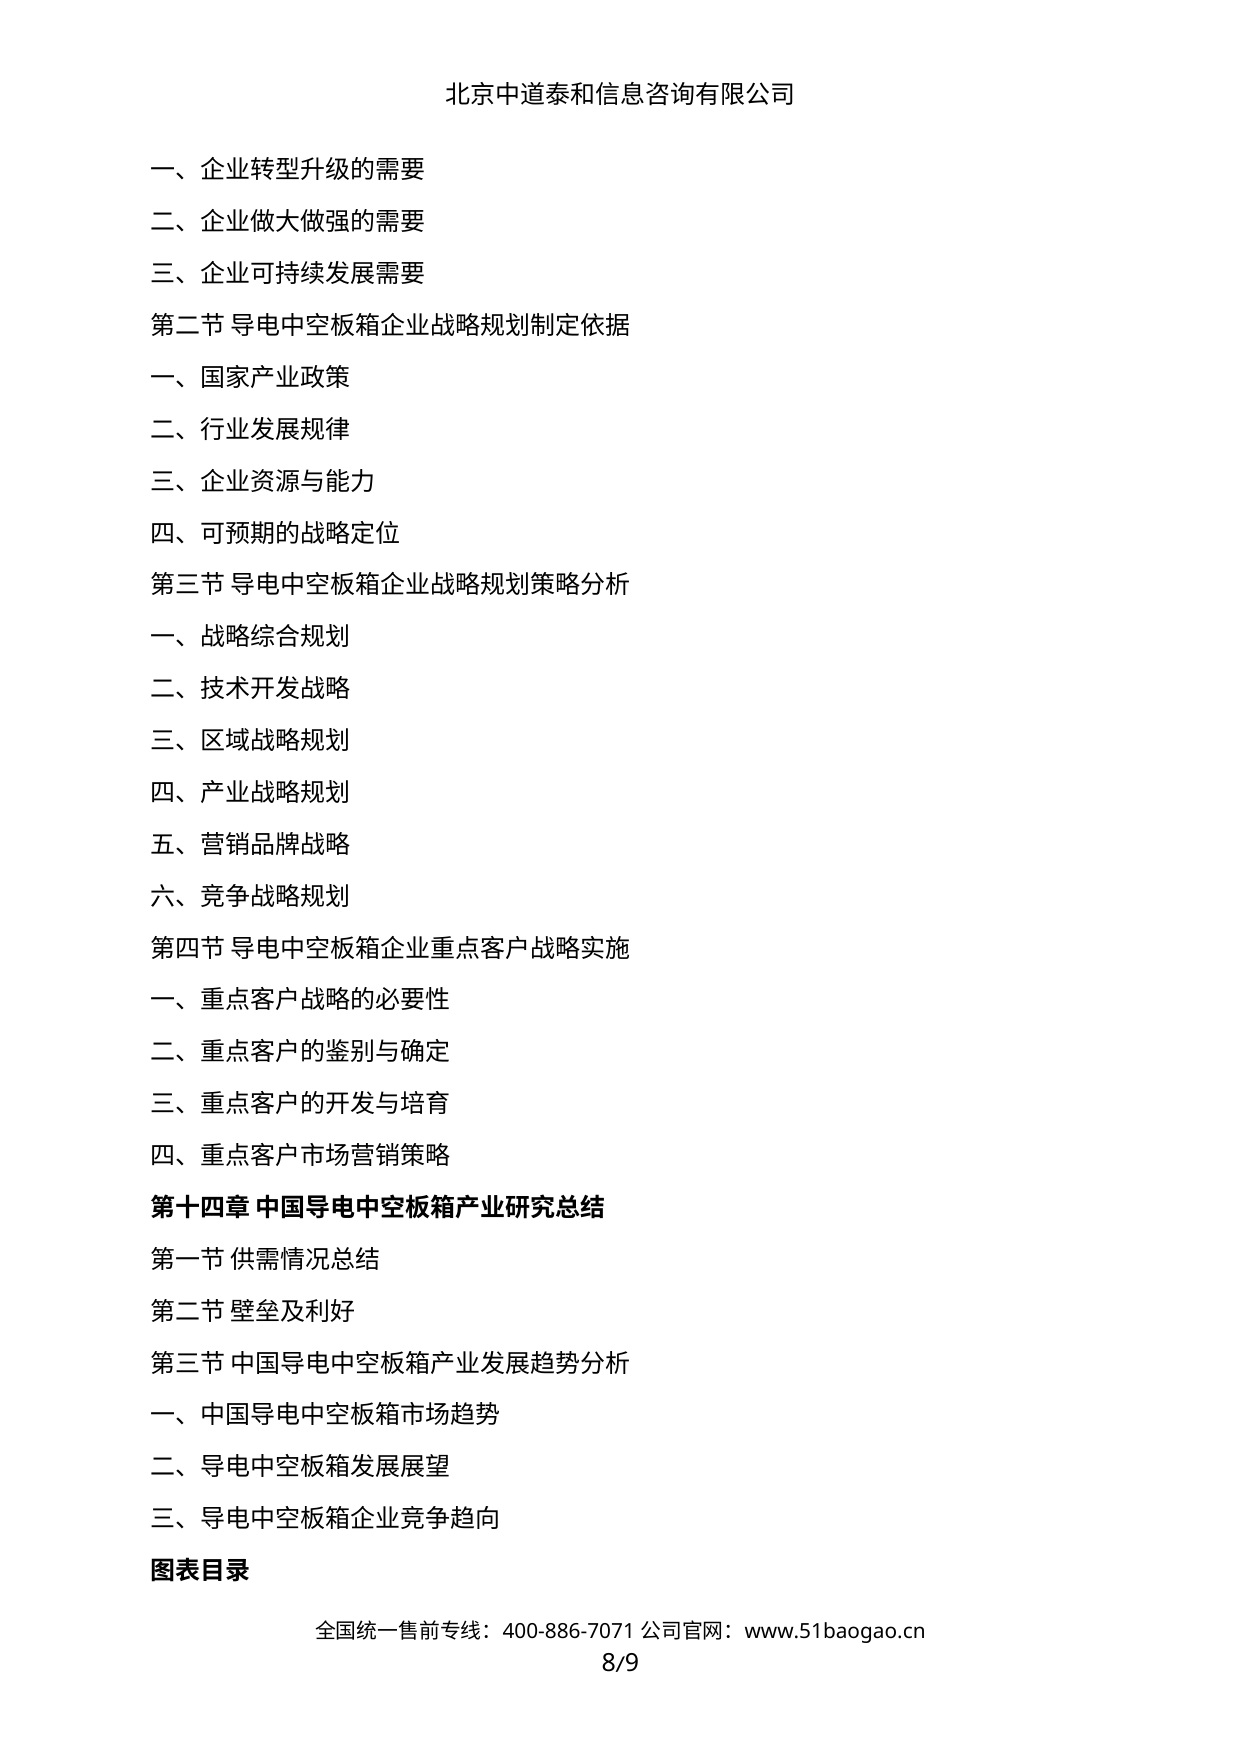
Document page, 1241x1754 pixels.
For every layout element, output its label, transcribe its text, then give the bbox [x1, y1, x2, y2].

text 二、企业做大做强的需要 [150, 202, 1090, 238]
text 五、营销品牌战略 [150, 824, 1090, 861]
text 一、中国导电中空板箱市场趋势 [150, 1395, 1090, 1431]
text 三、企业资源与能力 [150, 461, 1090, 497]
text 二、行业发展规律 [150, 409, 1090, 446]
text 第一节 供需情况总结 [150, 1239, 1090, 1276]
text 一、国家产业政策 [150, 357, 1090, 394]
text 图表目录 [150, 1551, 1090, 1587]
text 四、产业战略规划 [150, 772, 1090, 809]
text 二、技术开发战略 [150, 669, 1090, 705]
text 三、企业可持续发展需要 [150, 254, 1090, 290]
text 第二节 壁垒及利好 [150, 1291, 1090, 1327]
text 三、重点客户的开发与培育 [150, 1084, 1090, 1120]
text 三、导电中空板箱企业竞争趋向 [150, 1499, 1090, 1535]
text 一、企业转型升级的需要 [150, 150, 1090, 186]
text 二、重点客户的鉴别与确定 [150, 1032, 1090, 1068]
text 第二节 导电中空板箱企业战略规划制定依据 [150, 306, 1090, 342]
text 六、竞争战略规划 [150, 876, 1090, 912]
text 第三节 导电中空板箱企业战略规划策略分析 [150, 565, 1090, 601]
text 四、可预期的战略定位 [150, 513, 1090, 549]
text 四、重点客户市场营销策略 [150, 1136, 1090, 1172]
text 一、战略综合规划 [150, 617, 1090, 653]
text 一、重点客户战略的必要性 [150, 980, 1090, 1016]
text 第三节 中国导电中空板箱产业发展趋势分析 [150, 1343, 1090, 1379]
text 二、导电中空板箱发展展望 [150, 1447, 1090, 1483]
text 三、区域战略规划 [150, 721, 1090, 757]
text 第十四章 中国导电中空板箱产业研究总结 [150, 1187, 1090, 1224]
text 第四节 导电中空板箱企业重点客户战略实施 [150, 928, 1090, 964]
